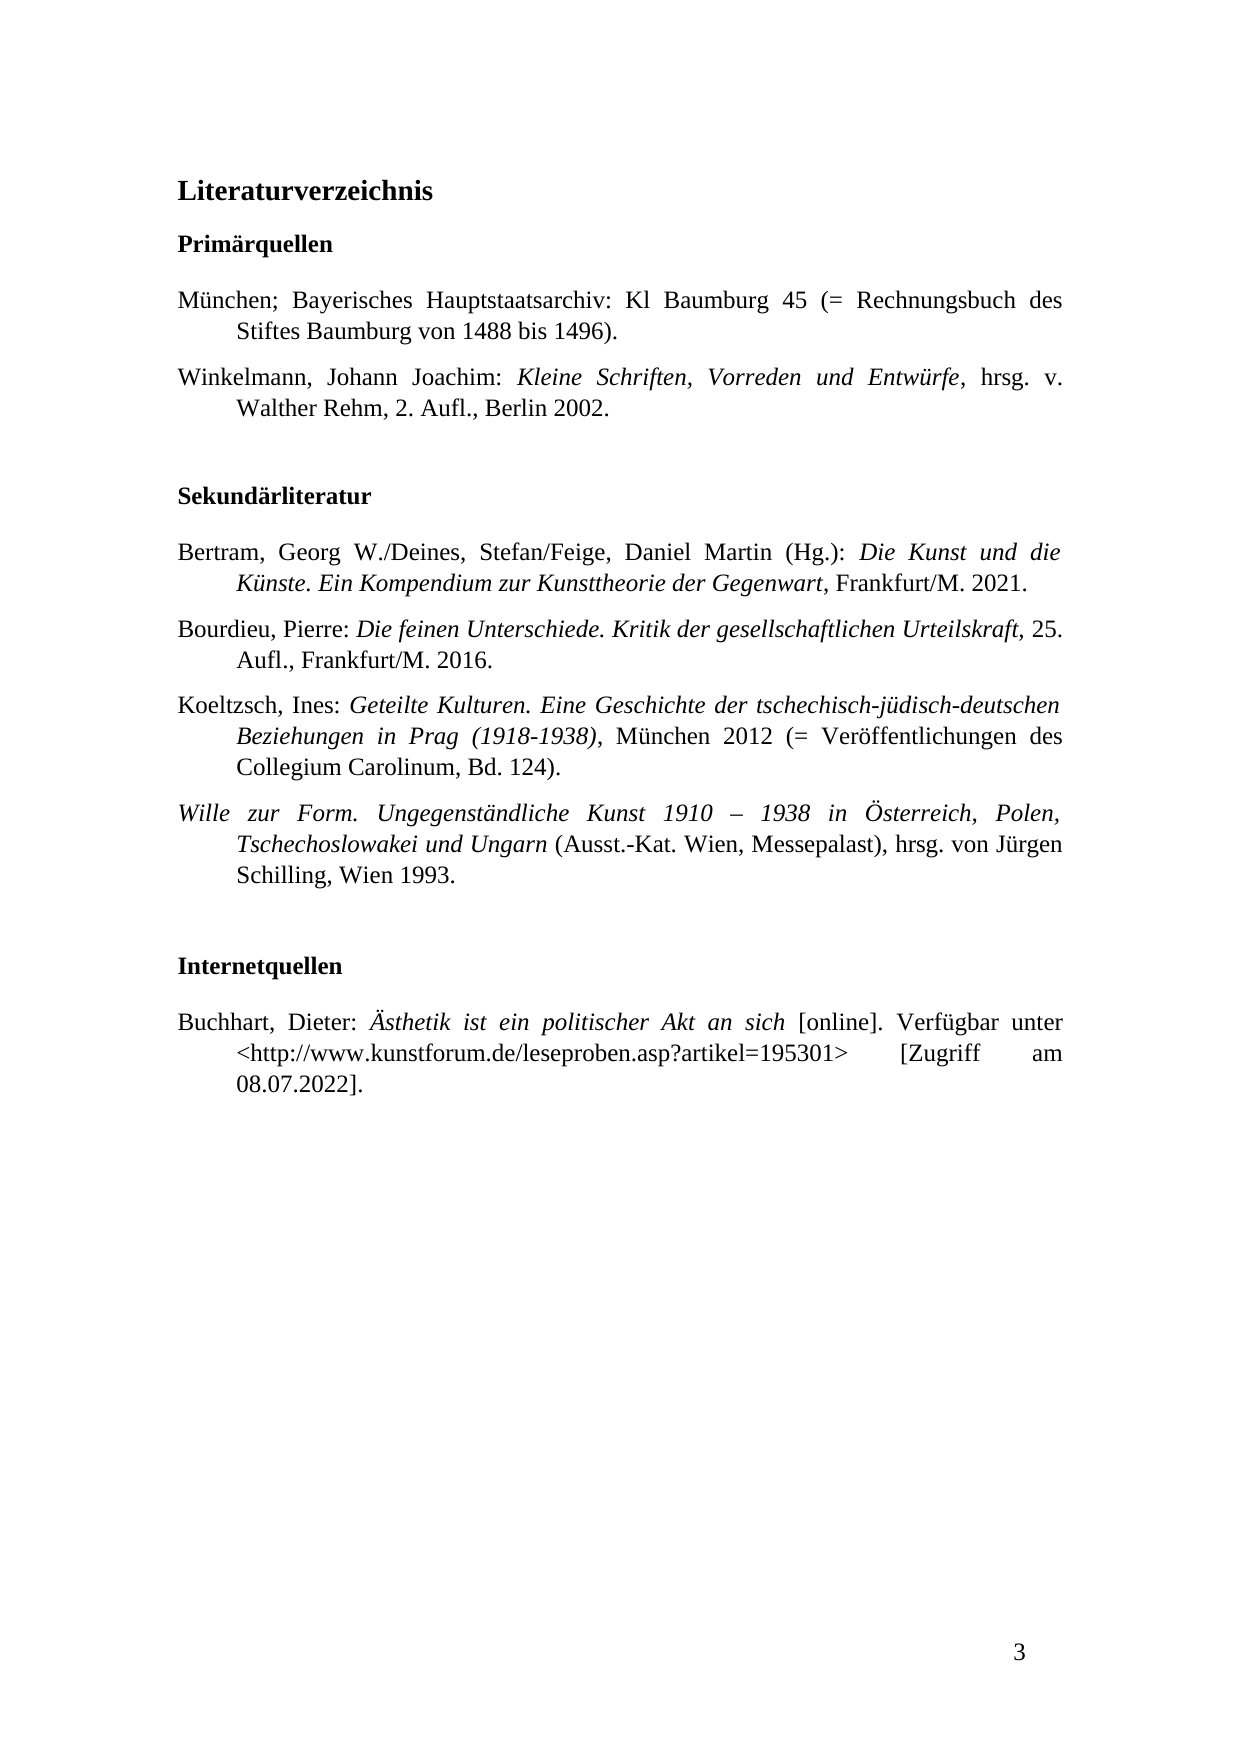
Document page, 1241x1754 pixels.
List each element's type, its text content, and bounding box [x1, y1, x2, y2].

text Buchhart, Dieter: Ästhetik ist ein politischer Akt an sich [online]. Verfügbar unter <http://www.kunstforum.de/leseproben.asp?artikel=195301> [Zugriff am 08.07.2022]. [177, 1007, 1063, 1098]
text Koeltzsch, Ines: Geteilte Kulturen. Eine Geschichte der tschechisch-jüdisch-deutschen Beziehungen in Prag (1918-1938), München 2012 (= Veröffentlichungen des Collegium Carolinum, Bd. 124). [177, 690, 1063, 781]
subtitle Literaturverzeichnis [177, 173, 1063, 206]
text München; Bayerisches Hauptstaatsarchiv: Kl Baumburg 45 (= Rechnungsbuch des Stiftes Baumburg von 1488 bis 1496). [177, 285, 1063, 345]
text Wille zur Form. Ungegenständliche Kunst 1910 – 1938 in Österreich, Polen, Tschechoslowakei und Ungarn (Ausst.-Kat. Wien, Messepalast), hrsg. von Jürgen Schilling, Wien 1993. [177, 798, 1063, 889]
text Bourdieu, Pierre: Die feinen Unterschiede. Kritik der gesellschaftlichen Urteilskraft, 25. Aufl., Frankfurt/M. 2016. [177, 614, 1063, 673]
text Internetquellen [177, 951, 1063, 980]
text Winkelmann, Johann Joachim: Kleine Schriften, Vorreden und Entwürfe, hrsg. v. Walther Rehm, 2. Aufl., Berlin 2002. [177, 362, 1063, 421]
text Bertram, Georg W./Deines, Stefan/Feige, Daniel Martin (Hg.): Die Kunst und die Künste. Ein Kompendium zur Kunsttheorie der Gegenwart, Frankfurt/M. 2021. [177, 537, 1063, 597]
text Primärquellen [177, 229, 1063, 258]
text Sekundärliteratur [177, 481, 1063, 510]
